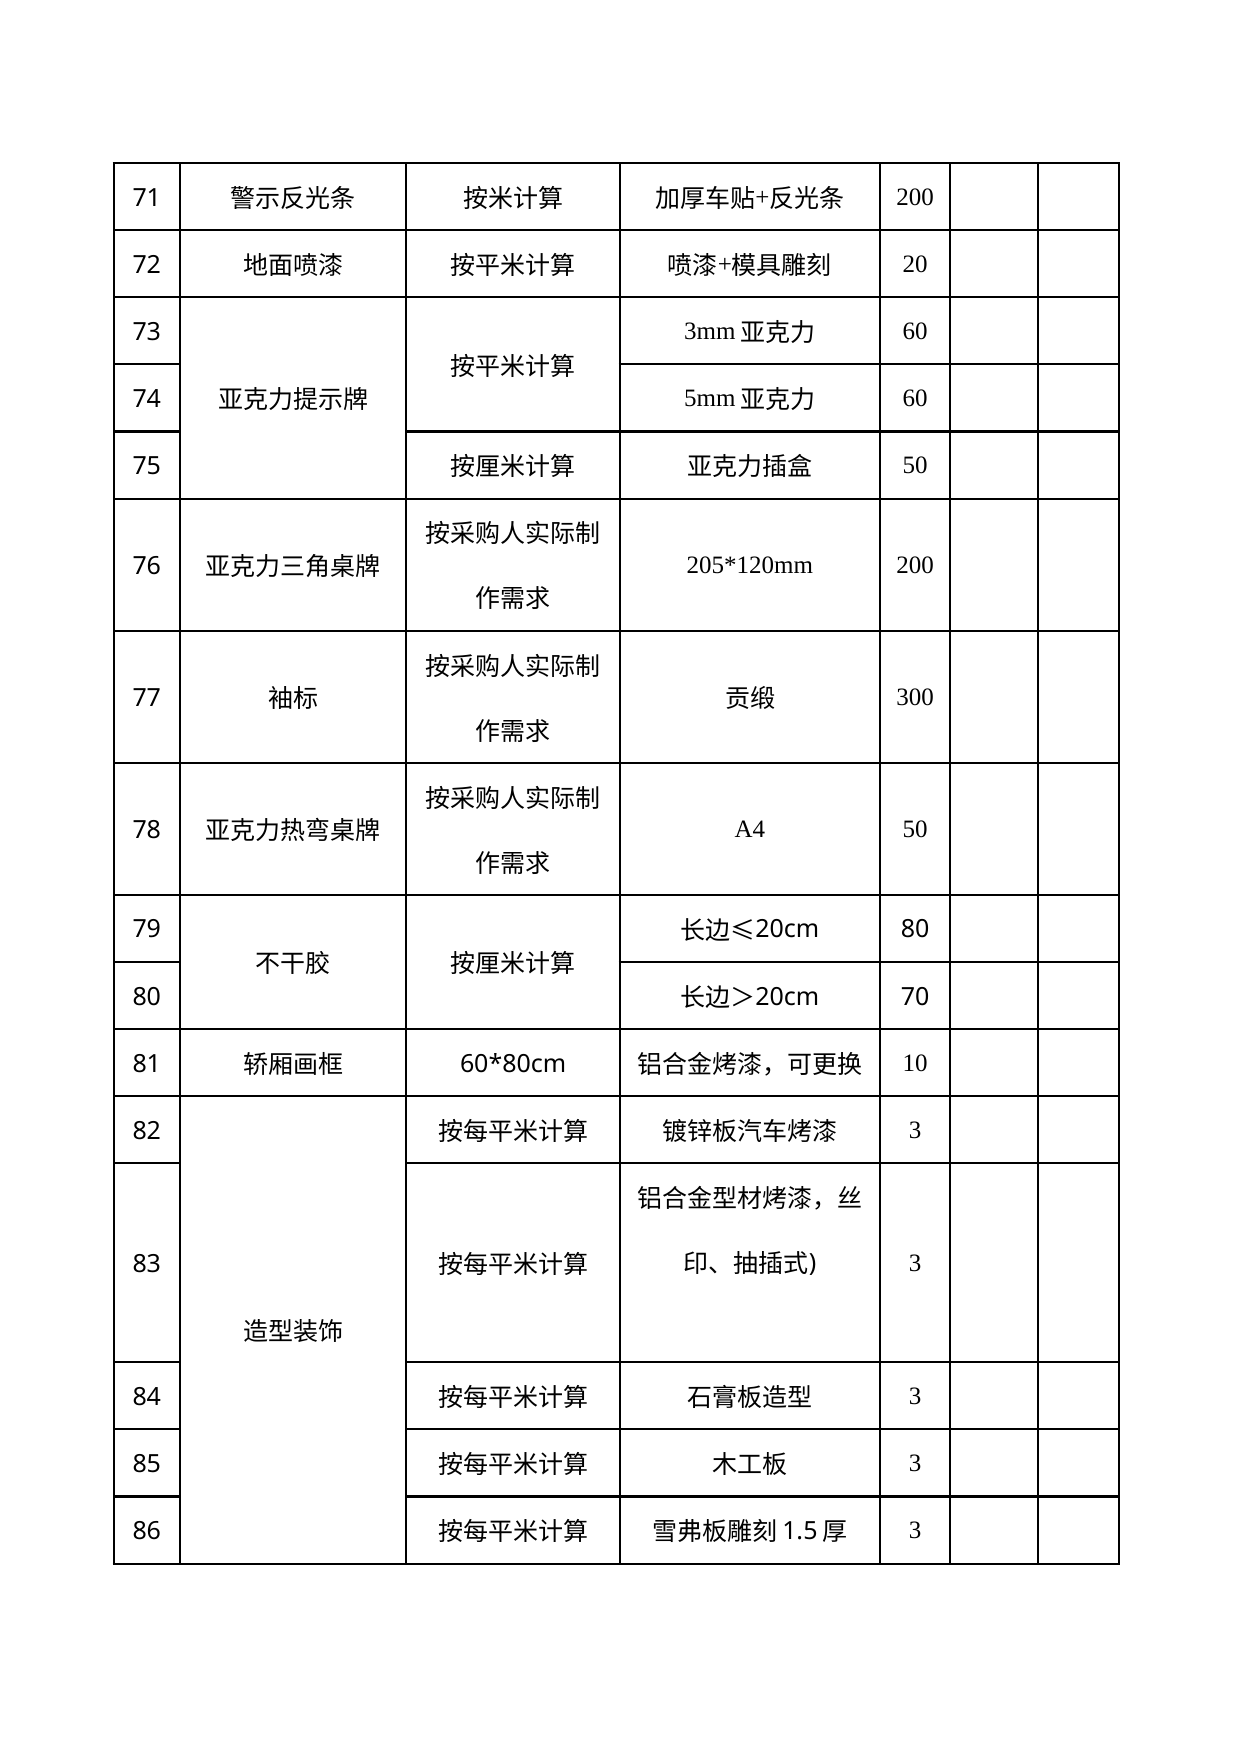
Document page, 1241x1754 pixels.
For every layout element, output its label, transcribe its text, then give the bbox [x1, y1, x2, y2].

table_cell [951, 963, 1037, 1028]
table_cell [1039, 1430, 1118, 1495]
table_cell 亚克力插盒 [621, 433, 879, 497]
table_cell 70 [881, 963, 949, 1028]
table_cell 地面喷漆 [181, 231, 405, 296]
table_cell 长边＞20cm [621, 963, 879, 1028]
table_cell [1039, 1030, 1118, 1095]
table_cell [951, 632, 1037, 762]
table_cell [951, 1498, 1037, 1562]
table_cell [1039, 433, 1118, 497]
table_cell 不干胶 [181, 896, 405, 1028]
table_cell 80 [115, 963, 179, 1028]
table_cell 50 [881, 433, 949, 497]
table_cell A4 [621, 764, 879, 894]
table_cell [951, 1430, 1037, 1495]
table_cell 警示反光条 [181, 164, 405, 229]
table_cell 76 [115, 500, 179, 629]
table_cell [1039, 1498, 1118, 1562]
table_cell 10 [881, 1030, 949, 1095]
table_cell 200 [881, 500, 949, 629]
table_cell 85 [115, 1430, 179, 1495]
table_cell [1039, 298, 1118, 363]
table_cell [951, 164, 1037, 229]
table_cell 石膏板造型 [621, 1363, 879, 1428]
table_cell 亚克力提示牌 [181, 298, 405, 497]
table_cell 亚克力热弯桌牌 [181, 764, 405, 894]
table_cell [951, 433, 1037, 497]
table_cell [1039, 1097, 1118, 1162]
table_cell 71 [115, 164, 179, 229]
table_cell 3 [881, 1164, 949, 1361]
table_cell [951, 365, 1037, 430]
table_cell [1039, 896, 1118, 961]
table_cell 按厘米计算 [407, 896, 619, 1028]
table_cell [1039, 1164, 1118, 1361]
table_cell [951, 1363, 1037, 1428]
table_cell [1039, 1363, 1118, 1428]
table_cell [1039, 500, 1118, 629]
table_cell 86 [115, 1498, 179, 1562]
table_cell 50 [881, 764, 949, 894]
table_cell 按每平米计算 [407, 1430, 619, 1495]
table_cell 亚克力三角桌牌 [181, 500, 405, 629]
table_cell 按厘米计算 [407, 433, 619, 497]
table_cell [951, 1030, 1037, 1095]
table_cell 按采购人实际制作需求 [407, 500, 619, 629]
table_cell 74 [115, 365, 179, 430]
table_cell 镀锌板汽车烤漆 [621, 1097, 879, 1162]
table_cell 81 [115, 1030, 179, 1095]
table_cell 3mm亚克力 [621, 298, 879, 363]
table_cell 20 [881, 231, 949, 296]
table_cell 3 [881, 1363, 949, 1428]
table_cell 84 [115, 1363, 179, 1428]
table_cell 205*120mm [621, 500, 879, 629]
table_cell 60 [881, 298, 949, 363]
table_cell [951, 764, 1037, 894]
table_cell 73 [115, 298, 179, 363]
table_cell 78 [115, 764, 179, 894]
table_cell 82 [115, 1097, 179, 1162]
table_cell 200 [881, 164, 949, 229]
table_cell 造型装饰 [181, 1097, 405, 1562]
table_cell 加厚车贴+反光条 [621, 164, 879, 229]
table_cell 按平米计算 [407, 298, 619, 430]
table_cell 按每平米计算 [407, 1498, 619, 1562]
table_cell 雪弗板雕刻1.5厚 [621, 1498, 879, 1562]
table_cell 按采购人实际制作需求 [407, 764, 619, 894]
table_cell 72 [115, 231, 179, 296]
table_cell [1039, 164, 1118, 229]
table_cell [951, 1164, 1037, 1361]
table_cell 袖标 [181, 632, 405, 762]
table_cell 75 [115, 433, 179, 497]
table_cell 轿厢画框 [181, 1030, 405, 1095]
table_cell 按平米计算 [407, 231, 619, 296]
table_cell 按每平米计算 [407, 1097, 619, 1162]
table_cell [951, 500, 1037, 629]
table_cell 60 [881, 365, 949, 430]
table_cell [1039, 365, 1118, 430]
table_cell 喷漆+模具雕刻 [621, 231, 879, 296]
table_cell 铝合金烤漆，可更换 [621, 1030, 879, 1095]
table_cell [1039, 231, 1118, 296]
table_cell 3 [881, 1430, 949, 1495]
table_cell 按每平米计算 [407, 1164, 619, 1361]
table_cell 按采购人实际制作需求 [407, 632, 619, 762]
table_cell 贡缎 [621, 632, 879, 762]
table_cell 300 [881, 632, 949, 762]
table_cell 长边≤20cm [621, 896, 879, 961]
table_cell 77 [115, 632, 179, 762]
table_cell [951, 896, 1037, 961]
table_cell 5mm亚克力 [621, 365, 879, 430]
table_cell [951, 1097, 1037, 1162]
table_cell [951, 298, 1037, 363]
table_cell [1039, 632, 1118, 762]
table_cell 3 [881, 1097, 949, 1162]
table_cell 83 [115, 1164, 179, 1361]
table_cell 3 [881, 1498, 949, 1562]
table_cell 按每平米计算 [407, 1363, 619, 1428]
table_cell 木工板 [621, 1430, 879, 1495]
table_cell 铝合金型材烤漆，丝印、抽插式) [621, 1164, 879, 1294]
table_cell [1039, 963, 1118, 1028]
table_cell [951, 231, 1037, 296]
table_cell [621, 1294, 879, 1361]
table_cell 60*80cm [407, 1030, 619, 1095]
table_cell [1039, 764, 1118, 894]
table_cell 按米计算 [407, 164, 619, 229]
table_cell 80 [881, 896, 949, 961]
table_cell 79 [115, 896, 179, 961]
